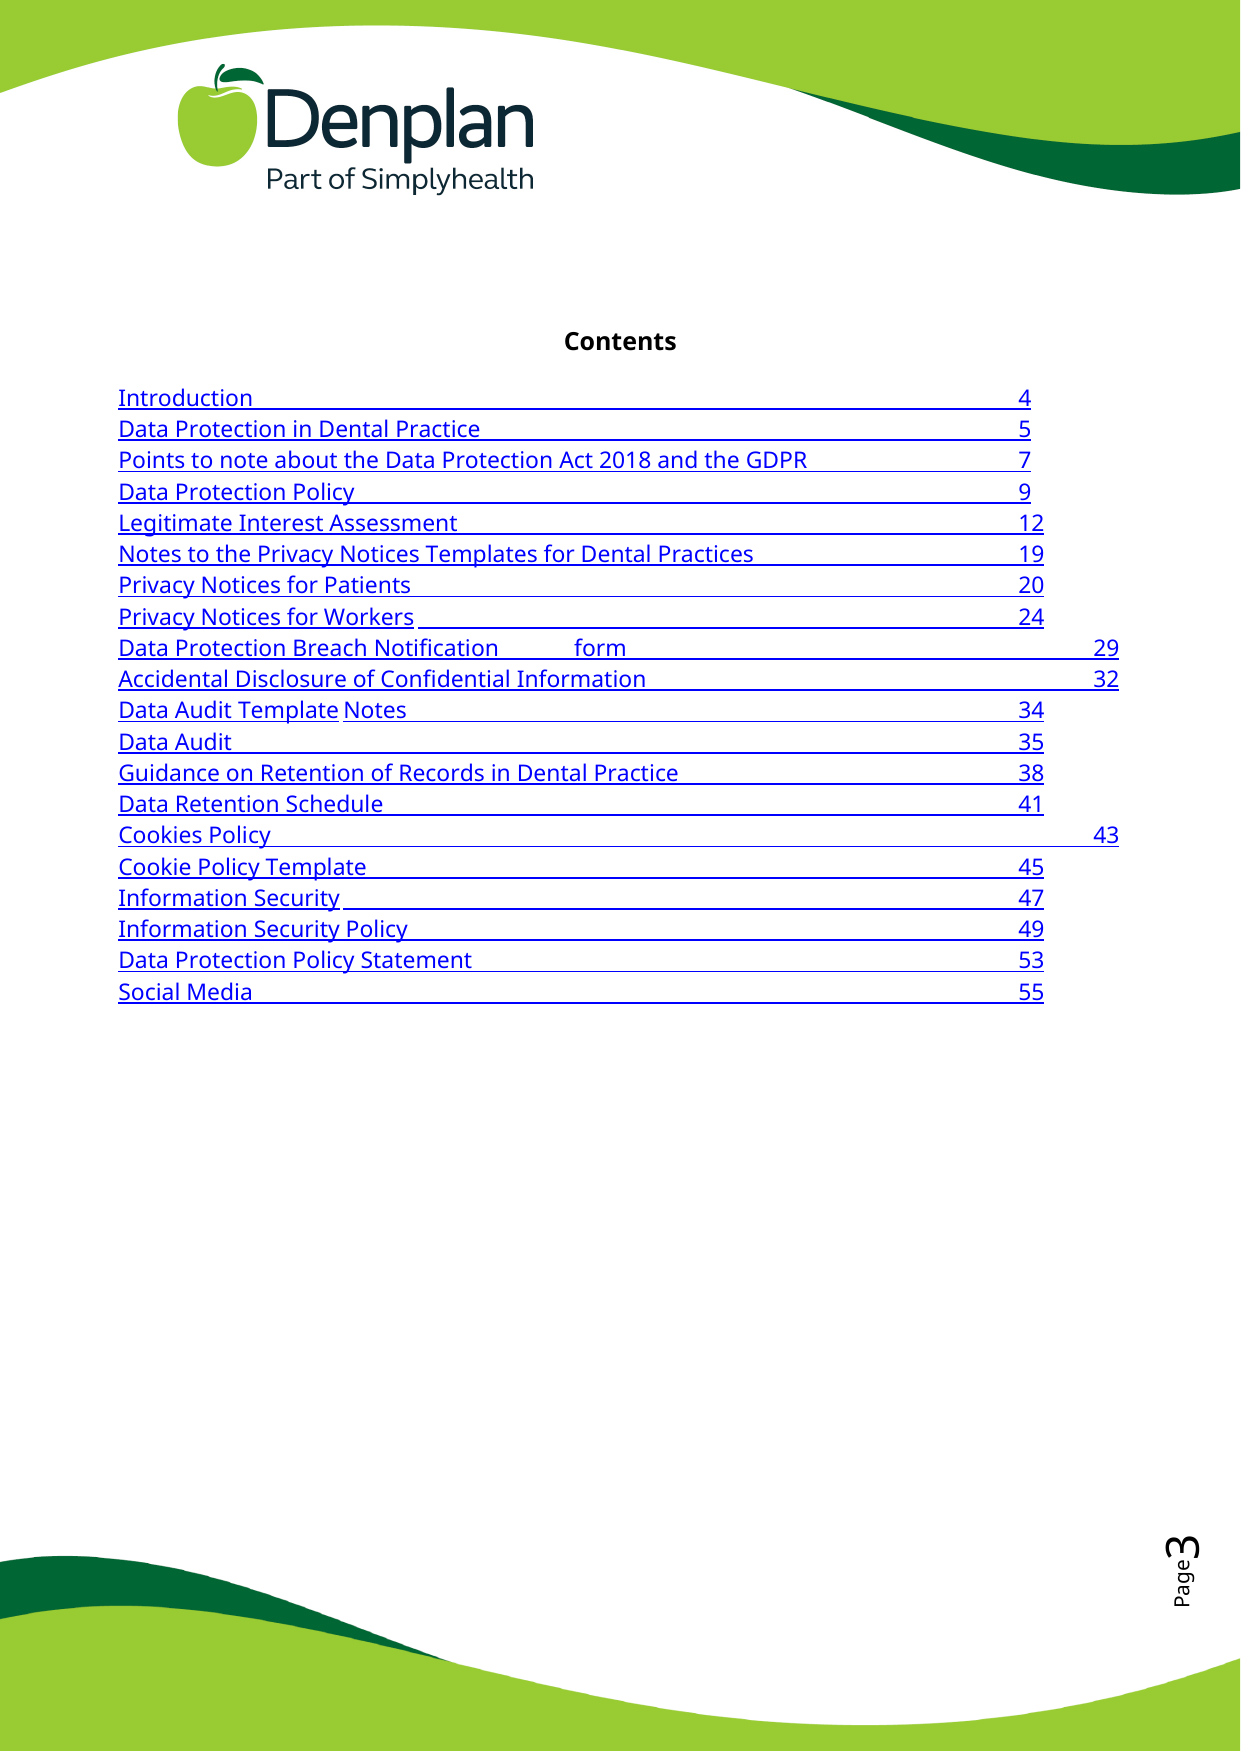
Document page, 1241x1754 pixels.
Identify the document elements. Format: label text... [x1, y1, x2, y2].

text Privacy Notices for Patients 20 [118, 569, 1122, 601]
text Legitimate Interest Assessment 12 [118, 507, 1122, 538]
text Information Security 47 [118, 882, 1122, 913]
text Contents [118, 324, 1122, 358]
text Accidental Disclosure of Confidential Information 32 [118, 663, 1122, 694]
text Social Media 55 [118, 976, 1122, 1007]
text Privacy Notices for Workers 24 [118, 601, 1122, 632]
text Data Protection Breach Notification form 29 [118, 632, 1122, 663]
text Data Audit 35 [118, 726, 1122, 757]
picture [0, 1515, 1240, 1751]
text Cookies Policy 43 [118, 819, 1122, 851]
text Introduction 4 [118, 382, 1122, 413]
text Guidance on Retention of Records in Dental Practice 38 [118, 757, 1122, 788]
text Cookie Policy Template 45 [118, 851, 1122, 882]
text Data Protection Policy 9 [118, 476, 1122, 507]
text Data Protection in Dental Practice 5 [118, 413, 1122, 444]
text Notes to the Privacy Notices Templates for Dental Practices 19 [118, 538, 1122, 569]
text Data Retention Schedule 41 [118, 788, 1122, 819]
text Information Security Policy 49 [118, 913, 1122, 944]
picture [0, 0, 1241, 236]
text Data Audit Template Notes 34 [118, 694, 1122, 726]
text Points to note about the Data Protection Act 2018 and the GDPR 7 [118, 444, 1122, 476]
text Data Protection Policy Statement 53 [118, 944, 1122, 976]
